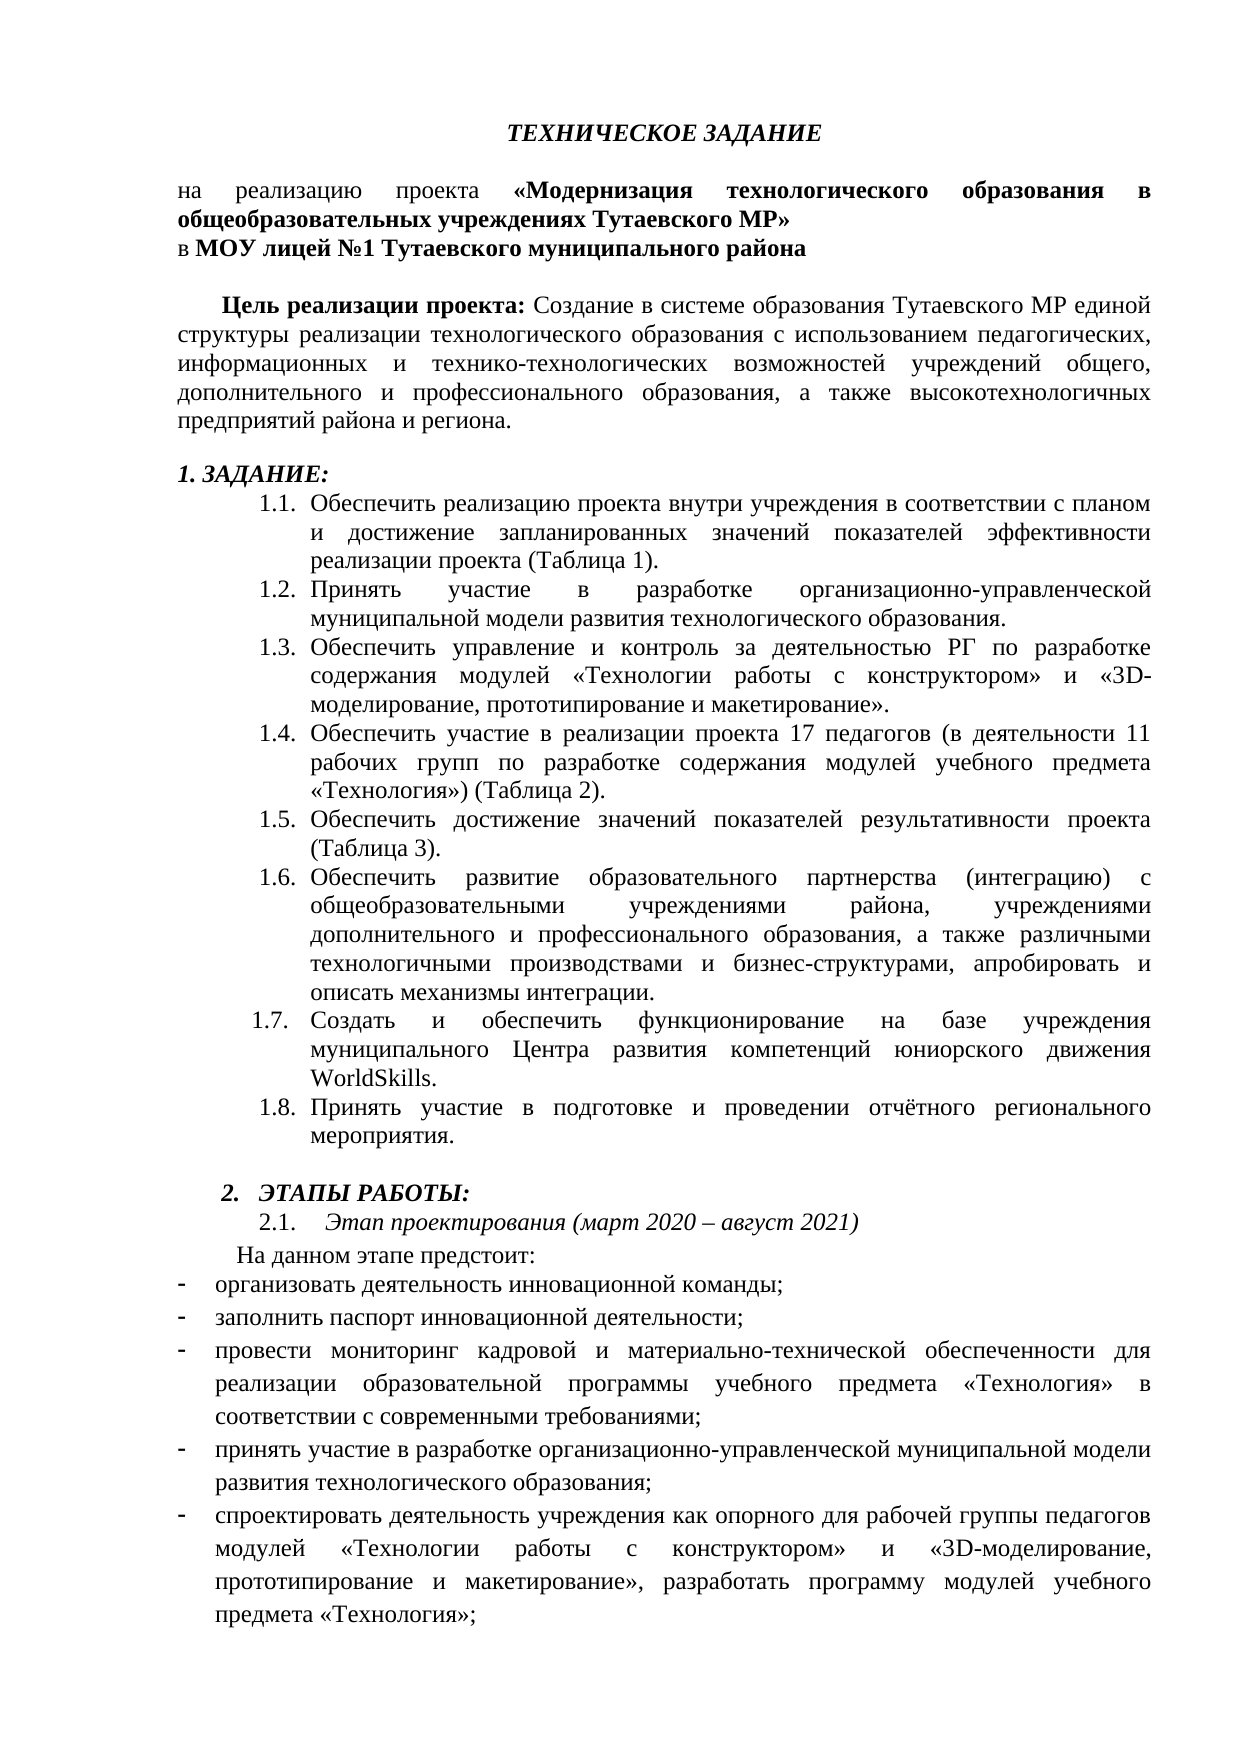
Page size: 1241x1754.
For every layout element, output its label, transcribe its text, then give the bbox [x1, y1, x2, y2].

list Обеспечить управление и контроль за деятельностью РГ по разработке содержания модулей «Технологии работы с конструктором» и «3D-моделирование, прототипирование и макетирование». [258, 632, 1152, 718]
list ЭТАПЫ РАБОТЫ: [221, 1178, 1152, 1207]
text Цель реализации проекта: Создание в системе образования Тутаевского МР единой структуры реализации технологического образования с использованием педагогических, информационных и технико-технологических возможностей учреждений общего, дополнительного и профессионального образования, а также высокотехнологичных предприятий района и региона. [177, 291, 1152, 434]
list принять участие в разработке организационно-управленческой муниципальной модели развития технологического образования; [177, 1434, 1152, 1496]
list заполнить паспорт инновационной деятельности; [177, 1302, 1152, 1330]
list Обеспечить развитие образовательного партнерства (интеграцию) с общеобразовательными учреждениями района, учреждениями дополнительного и профессионального образования, а также различными технологичными производствами и бизнес-структурами, апробировать и описать механизмы интеграции. [258, 862, 1152, 1006]
text На данном этапе предстоит: [177, 1240, 1152, 1269]
list Обеспечить достижение значений показателей результативности проекта (Таблица 3). [258, 804, 1152, 862]
text в МОУ лицей №1 Тутаевского муниципального района [177, 233, 1152, 262]
list спроектировать деятельность учреждения как опорного для рабочей группы педагогов модулей «Технологии работы с конструктором» и «3D-моделирование, прототипирование и макетирование», разработать программу модулей учебного предмета «Технология»; [177, 1500, 1152, 1628]
list Обеспечить участие в реализации проекта 17 педагогов (в деятельности 11 рабочих групп по разработке содержания модулей учебного предмета «Технология») (Таблица 2). [258, 718, 1152, 804]
list организовать деятельность инновационной команды; [177, 1269, 1152, 1297]
list Принять участие в разработке организационно-управленческой муниципальной модели развития технологического образования. [258, 574, 1152, 632]
list Принять участие в подготовке и проведении отчётного регионального мероприятия. [258, 1092, 1152, 1149]
text на реализацию проекта «Модернизация технологического образования в общеобразовательных учреждениях Тутаевского МР» [177, 176, 1152, 233]
list провести мониторинг кадровой и материально-технической обеспеченности для реализации образовательной программы учебного предмета «Технология» в соответствии с современными требованиями; [177, 1335, 1152, 1429]
title ТЕХНИЧЕСКОЕ ЗАДАНИЕ [177, 118, 1152, 147]
list Создать и обеспечить функционирование на базе учреждения муниципального Центра развития компетенций юниорского движения WorldSkills. [251, 1006, 1152, 1092]
text 1. ЗАДАНИЕ: [177, 459, 1152, 488]
list Этап проектирования (март 2020 – август 2021) [258, 1207, 1152, 1236]
list Обеспечить реализацию проекта внутри учреждения в соответствии с планом и достижение запланированных значений показателей эффективности реализации проекта (Таблица 1). [258, 488, 1152, 574]
